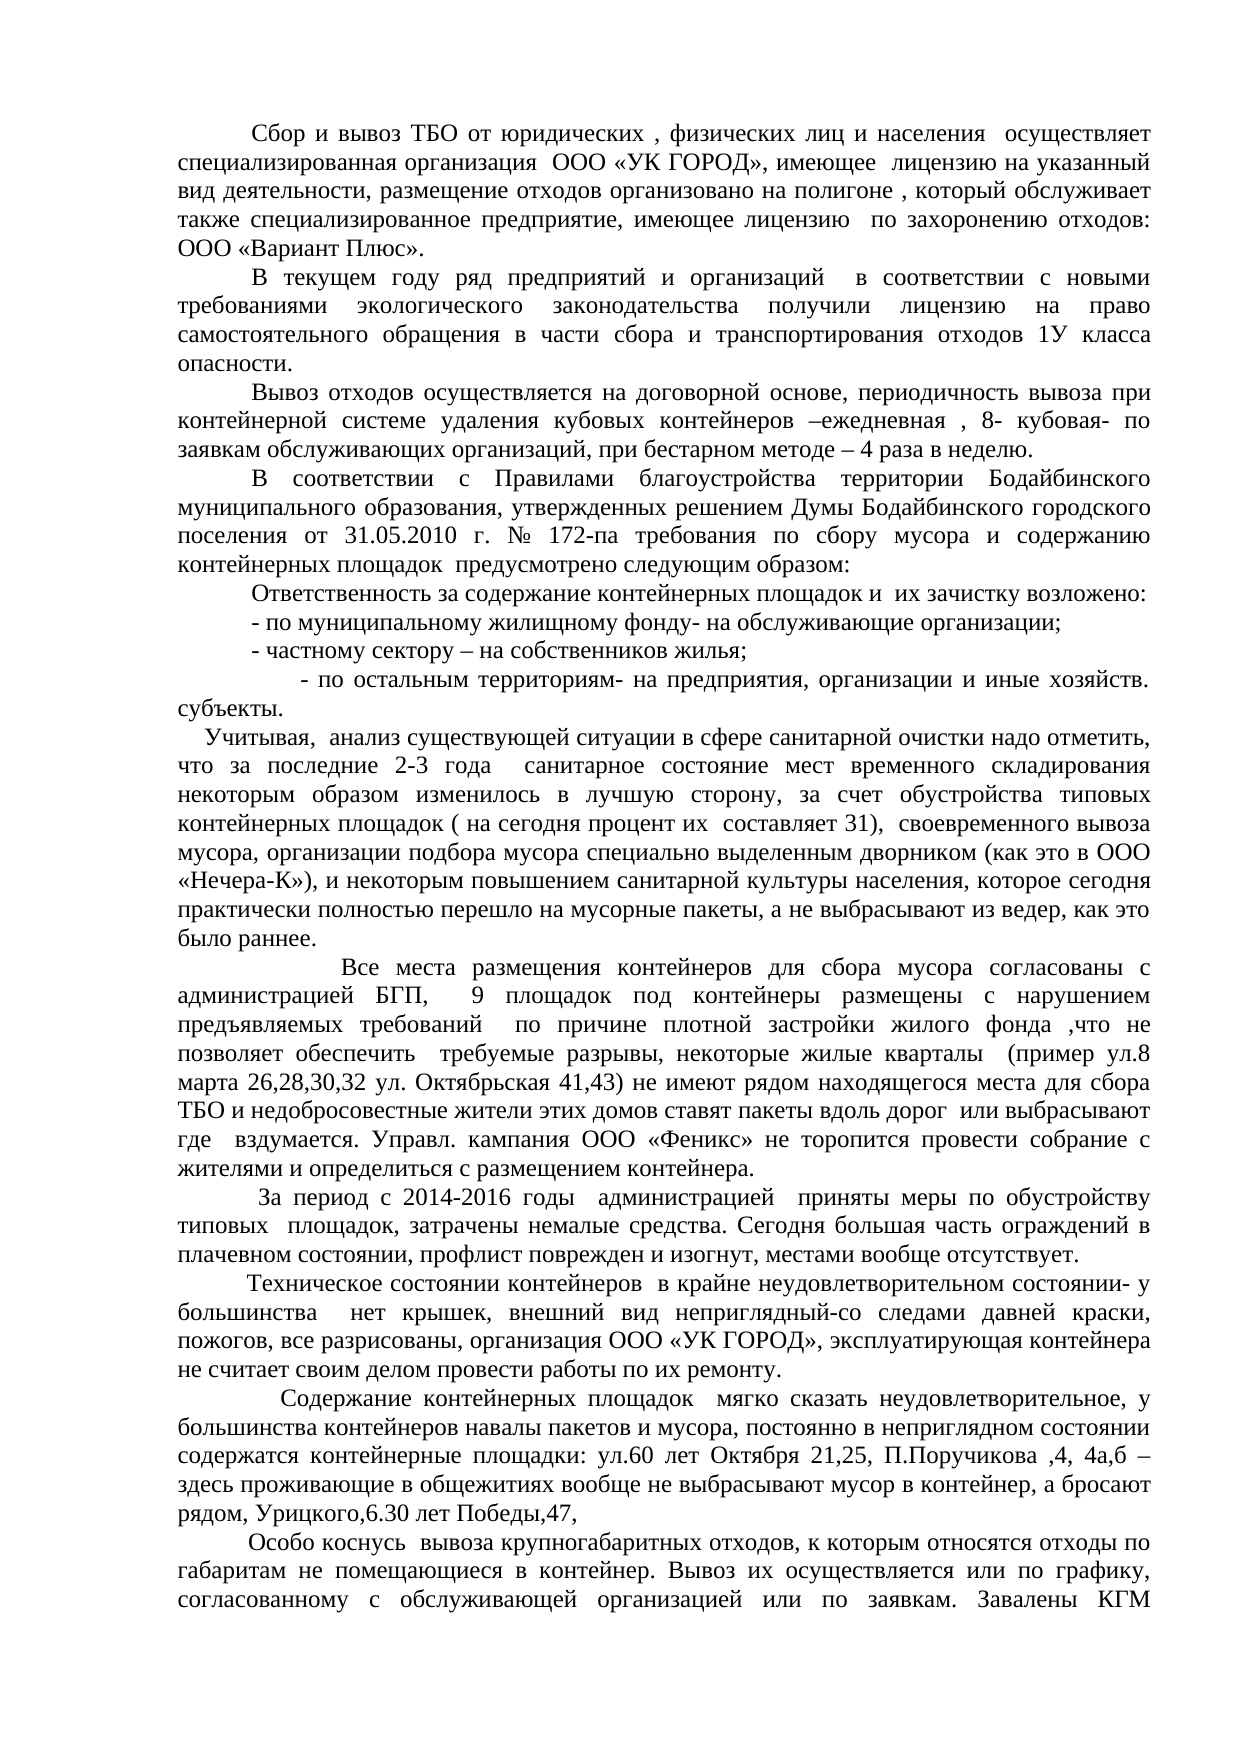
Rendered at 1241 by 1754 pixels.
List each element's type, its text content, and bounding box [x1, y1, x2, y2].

text Техническое состоянии контейнеров в крайне неудовлетворительном состоянии- у большинства нет крышек, внешний вид неприглядный-со следами давней краски, пожогов, все разрисованы, организация ООО «УК ГОРОД», эксплуатирующая контейнера не считает своим делом провести работы по их ремонту. [177, 1268, 1152, 1383]
text За период с 2014-2016 годы администрацией приняты меры по обустройству типовых площадок, затрачены немалые средства. Сегодня большая часть ограждений в плачевном состоянии, профлист поврежден и изогнут, местами вообще отсутствует. [177, 1182, 1152, 1268]
text В соответствии с Правилами благоустройства территории Бодайбинского муниципального образования, утвержденных решением Думы Бодайбинского городского поселения от 31.05.2010 г. № 172-па требования по сбору мусора и содержанию контейнерных площадок предусмотрено следующим образом: [177, 463, 1152, 578]
text - по муниципальному жилищному фонду- на обслуживающие организации; [177, 607, 1152, 636]
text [177, 1527, 1152, 1613]
text - по остальным территориям- на предприятия, организации и иные хозяйств. субъекты. [177, 664, 1152, 722]
text Вывоз отходов осуществляется на договорной основе, периодичность вывоза при контейнерной системе удаления кубовых контейнеров –ежедневная , 8- кубовая- по заявкам обслуживающих организаций, при бестарном методе – 4 раза в неделю. [177, 377, 1152, 463]
text - частному сектору – на собственников жилья; [177, 636, 1152, 664]
text В текущем году ряд предприятий и организаций в соответствии с новыми требованиями экологического законодательства получили лицензию на право самостоятельного обращения в части сбора и транспортирования отходов 1У класса опасности. [177, 262, 1152, 377]
text Все места размещения контейнеров для сбора мусора согласованы с администрацией БГП, 9 площадок под контейнеры размещены с нарушением предъявляемых требований по причине плотной застройки жилого фонда ,что не позволяет обеспечить требуемые разрывы, некоторые жилые кварталы (пример ул.8 марта 26,28,30,32 ул. Октябрьская 41,43) не имеют рядом находящегося места для сбора ТБО и недобросовестные жители этих домов ставят пакеты вдоль дорог или выбрасывают где вздумается. Управл. кампания ООО «Феникс» не торопится провести собрание с жителями и определиться с размещением контейнера. [177, 952, 1152, 1182]
text Сбор и вывоз ТБО от юридических , физических лиц и населения осуществляет специализированная организация ООО «УК ГОРОД», имеющее лицензию на указанный вид деятельности, размещение отходов организовано на полигоне , который обслуживает также специализированное предприятие, имеющее лицензию по захоронению отходов: ООО «Вариант Плюс». [177, 118, 1152, 262]
text Учитывая, анализ существующей ситуации в сфере санитарной очистки надо отметить, что за последние 2-3 года санитарное состояние мест временного складирования некоторым образом изменилось в лучшую сторону, за счет обустройства типовых контейнерных площадок ( на сегодня процент их составляет 31), своевременного вывоза мусора, организации подбора мусора специально выделенным дворником (как это в ООО «Нечера-К»), и некоторым повышением санитарной культуры населения, которое сегодня практически полностью перешло на мусорные пакеты, а не выбрасывают из ведер, как это было раннее. [177, 722, 1152, 952]
text Содержание контейнерных площадок мягко сказать неудовлетворительное, у большинства контейнеров навалы пакетов и мусора, постоянно в неприглядном состоянии содержатся контейнерные площадки: ул.60 лет Октября 21,25, П.Поручикова ,4, 4а,б –здесь проживающие в общежитиях вообще не выбрасывают мусор в контейнер, а бросают рядом, Урицкого,6.30 лет Победы,47, [177, 1383, 1152, 1527]
text Ответственность за содержание контейнерных площадок и их зачистку возложено: [177, 578, 1152, 607]
